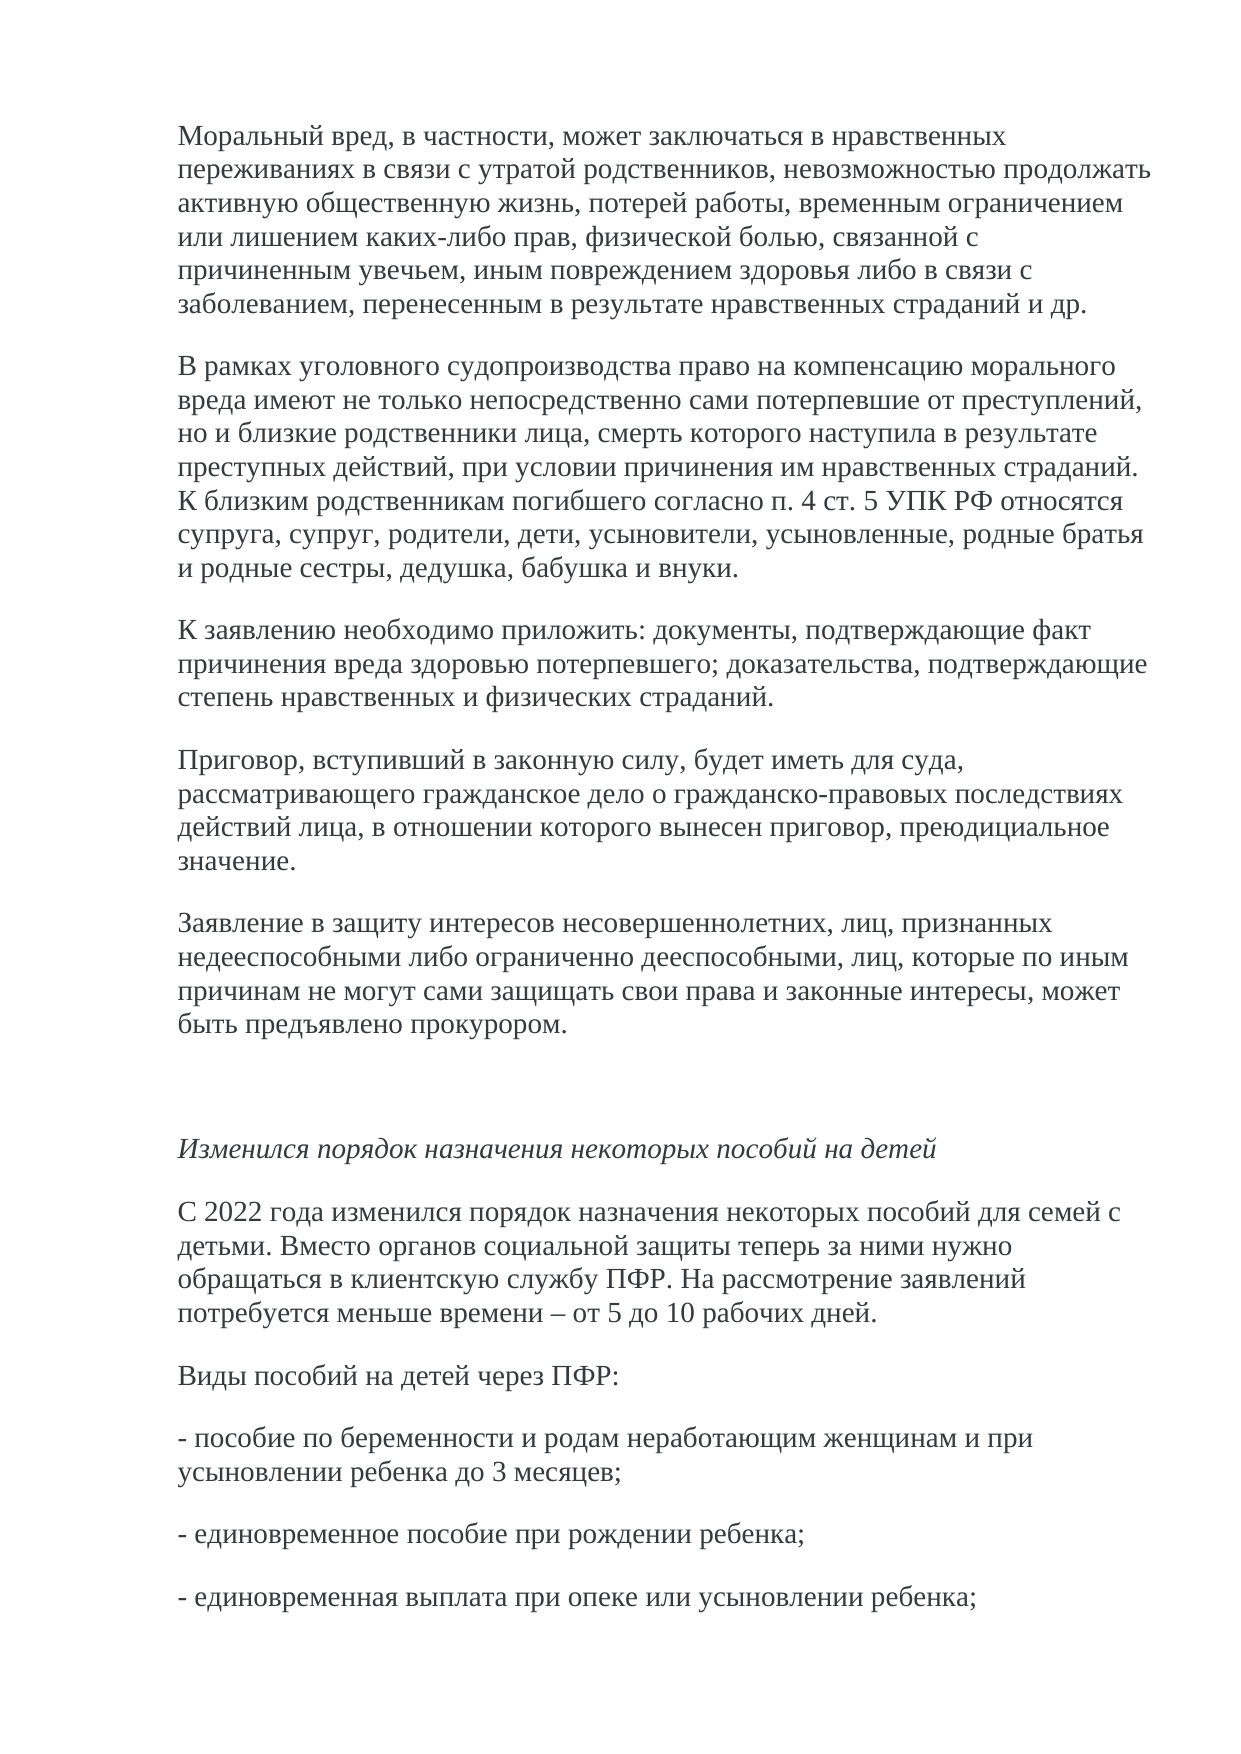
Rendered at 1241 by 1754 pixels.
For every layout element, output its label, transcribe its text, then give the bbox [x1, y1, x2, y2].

text Моральный вред, в частности, может заключаться в нравственных переживаниях в связи с утратой родственников, невозможностью продолжать активную общественную жизнь, потерей работы, временным ограничением или лишением каких-либо прав, физической болью, связанной с причиненным увечьем, иным повреждением здоровья либо в связи с заболеванием, перенесенным в результате нравственных страданий и др. [177, 118, 1152, 319]
text Изменился порядок назначения некоторых пособий на детей [177, 1132, 1152, 1165]
text - пособие по беременности и родам неработающим женщинам и при усыновлении ребенка до 3 месяцев; [177, 1420, 1152, 1487]
text К заявлению необходимо приложить: документы, подтверждающие факт причинения вреда здоровью потерпевшего; доказательства, подтверждающие степень нравственных и физических страданий. [177, 612, 1152, 713]
text Виды пособий на детей через ПФР: [177, 1358, 1152, 1391]
text Заявление в защиту интересов несовершеннолетних, лиц, признанных недееспособными либо ограниченно дееспособными, лиц, которые по иным причинам не могут сами защищать свои права и законные интересы, может быть предъявлено прокурором. [177, 906, 1152, 1040]
text С 2022 года изменился порядок назначения некоторых пособий для семей с детьми. Вместо органов социальной защиты теперь за ними нужно обращаться в клиентскую службу ПФР. На рассмотрение заявлений потребуется меньше времени – от 5 до 10 рабочих дней. [177, 1194, 1152, 1328]
text - единовременная выплата при опеке или усыновлении ребенка; [177, 1579, 1152, 1613]
text - единовременное пособие при рождении ребенка; [177, 1517, 1152, 1550]
text Приговор, вступивший в законную силу, будет иметь для суда, рассматривающего гражданское дело о гражданско-правовых последствиях действий лица, в отношении которого вынесен приговор, преюдициальное значение. [177, 742, 1152, 876]
text В рамках уголовного судопроизводства право на компенсацию морального вреда имеют не только непосредственно сами потерпевшие от преступлений, но и близкие родственники лица, смерть которого наступила в результате преступных действий, при условии причинения им нравственных страданий. К близким родственникам погибшего согласно п. 4 ст. 5 УПК РФ относятся супруга, супруг, родители, дети, усыновители, усыновленные, родные братья и родные сестры, дедушка, бабушка и внуки. [177, 348, 1152, 583]
